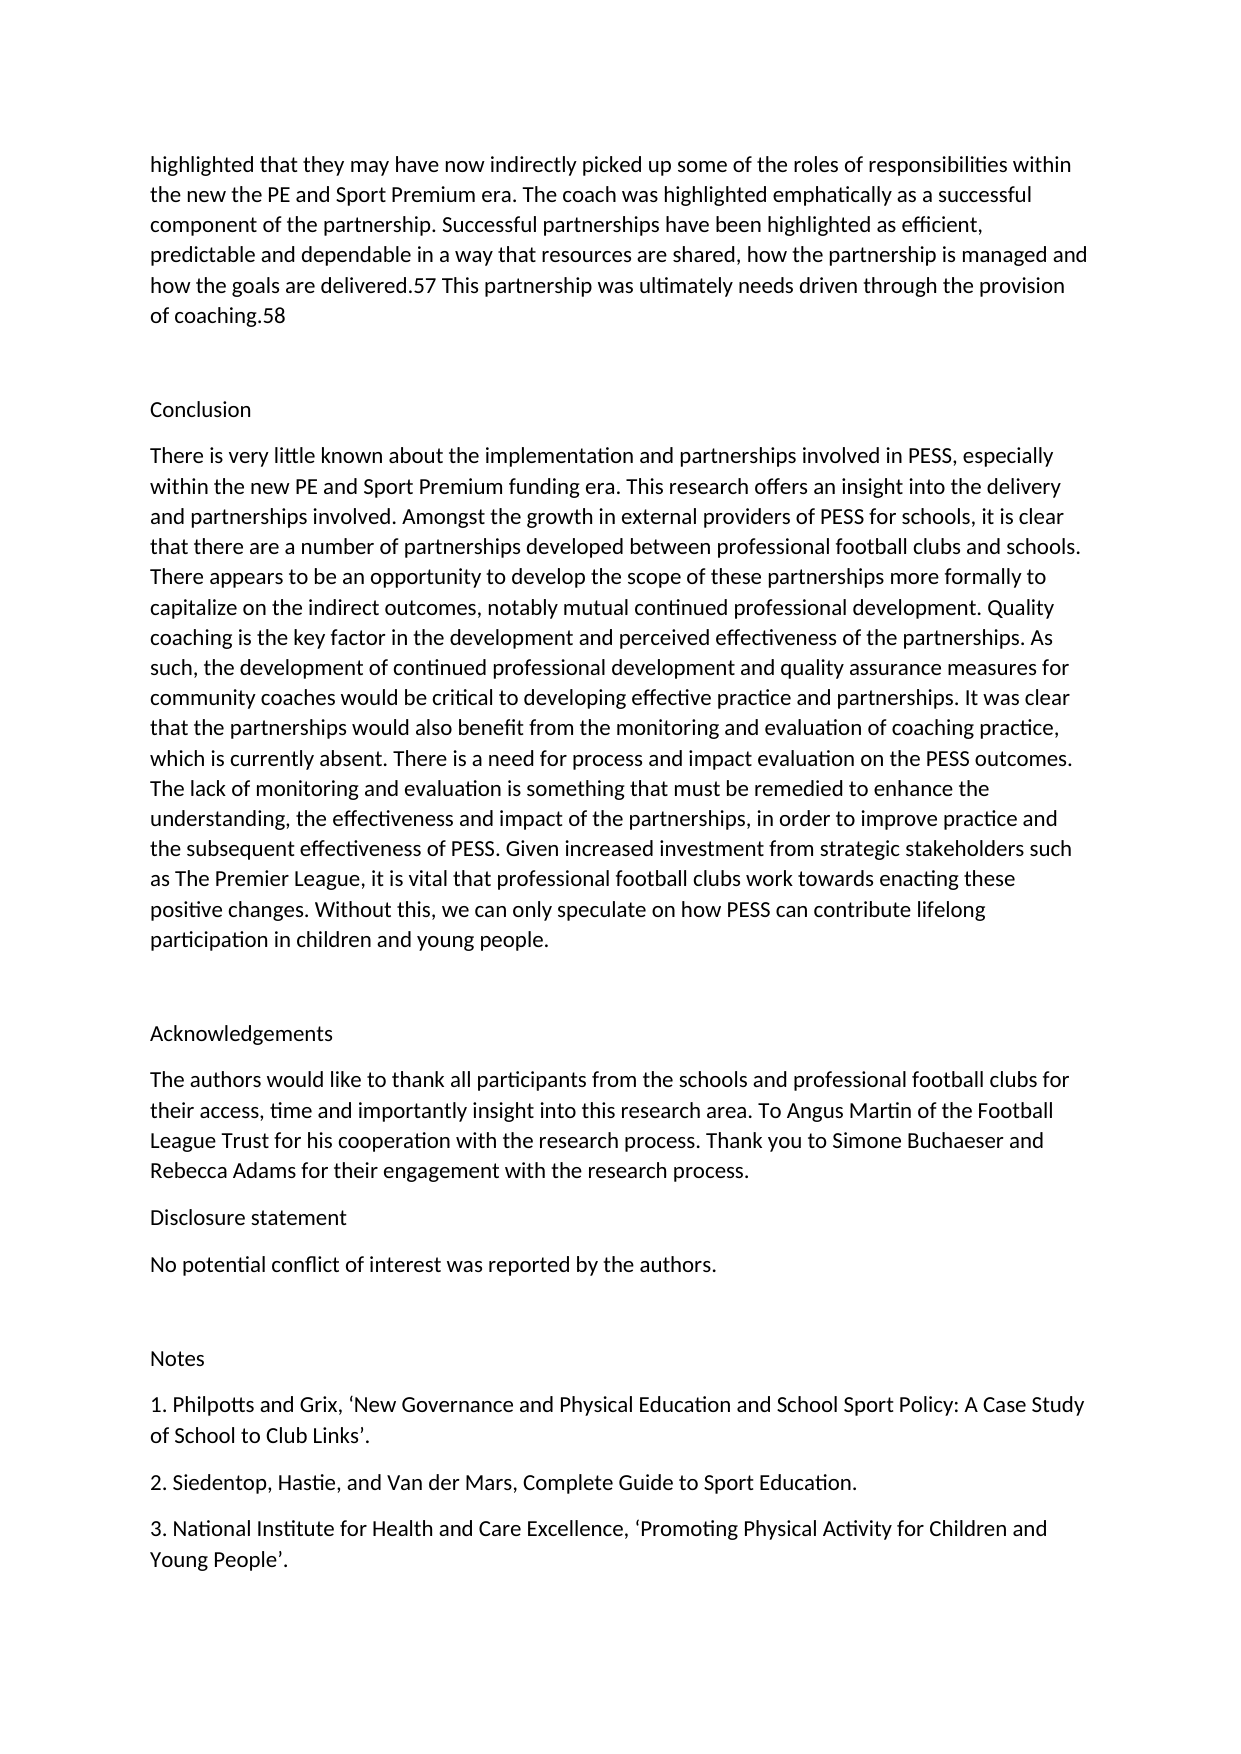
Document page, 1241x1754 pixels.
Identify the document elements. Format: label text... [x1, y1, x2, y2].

text 3. National Institute for Health and Care Excellence, ‘Promoting Physical Activity for Children and Young People’. [150, 1514, 1090, 1573]
text 2. Siedentop, Hastie, and Van der Mars, Complete Guide to Sport Education. [150, 1468, 1090, 1496]
text There is very little known about the implementation and partnerships involved in PESS, especially within the new PE and Sport Premium funding era. This research offers an insight into the delivery and partnerships involved. Amongst the growth in external providers of PESS for schools, it is clear that there are a number of partnerships developed between professional football clubs and schools. There appears to be an opportunity to develop the scope of these partnerships more formally to capitalize on the indirect outcomes, notably mutual continued professional development. Quality coaching is the key factor in the development and perceived effectiveness of the partnerships. As such, the development of continued professional development and quality assurance measures for community coaches would be critical to developing effective practice and partnerships. It was clear that the partnerships would also benefit from the monitoring and evaluation of coaching practice, which is currently absent. There is a need for process and impact evaluation on the PESS outcomes. The lack of monitoring and evaluation is something that must be remedied to enhance the understanding, the effectiveness and impact of the partnerships, in order to improve practice and the subsequent effectiveness of PESS. Given increased investment from strategic stakeholders such as The Premier League, it is vital that professional football clubs work towards enacting these positive changes. Without this, we can only speculate on how PESS can contribute lifelong participation in children and young people. [150, 442, 1090, 953]
text Conclusion [150, 395, 1090, 423]
text Notes [150, 1344, 1090, 1372]
text The authors would like to thank all participants from the schools and professional football clubs for their access, time and importantly insight into this research area. To Angus Martin of the Football League Trust for his cooperation with the research process. Thank you to Simone Buchaeser and Rebecca Adams for their engagement with the research process. [150, 1066, 1090, 1184]
text 1. Philpotts and Grix, ‘New Governance and Physical Education and School Sport Policy: A Case Study of School to Club Links’. [150, 1391, 1090, 1449]
text Disclosure statement [150, 1203, 1090, 1231]
text Acknowledgements [150, 1019, 1090, 1047]
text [150, 150, 1090, 329]
text No potential conflict of interest was reported by the authors. [150, 1250, 1090, 1278]
